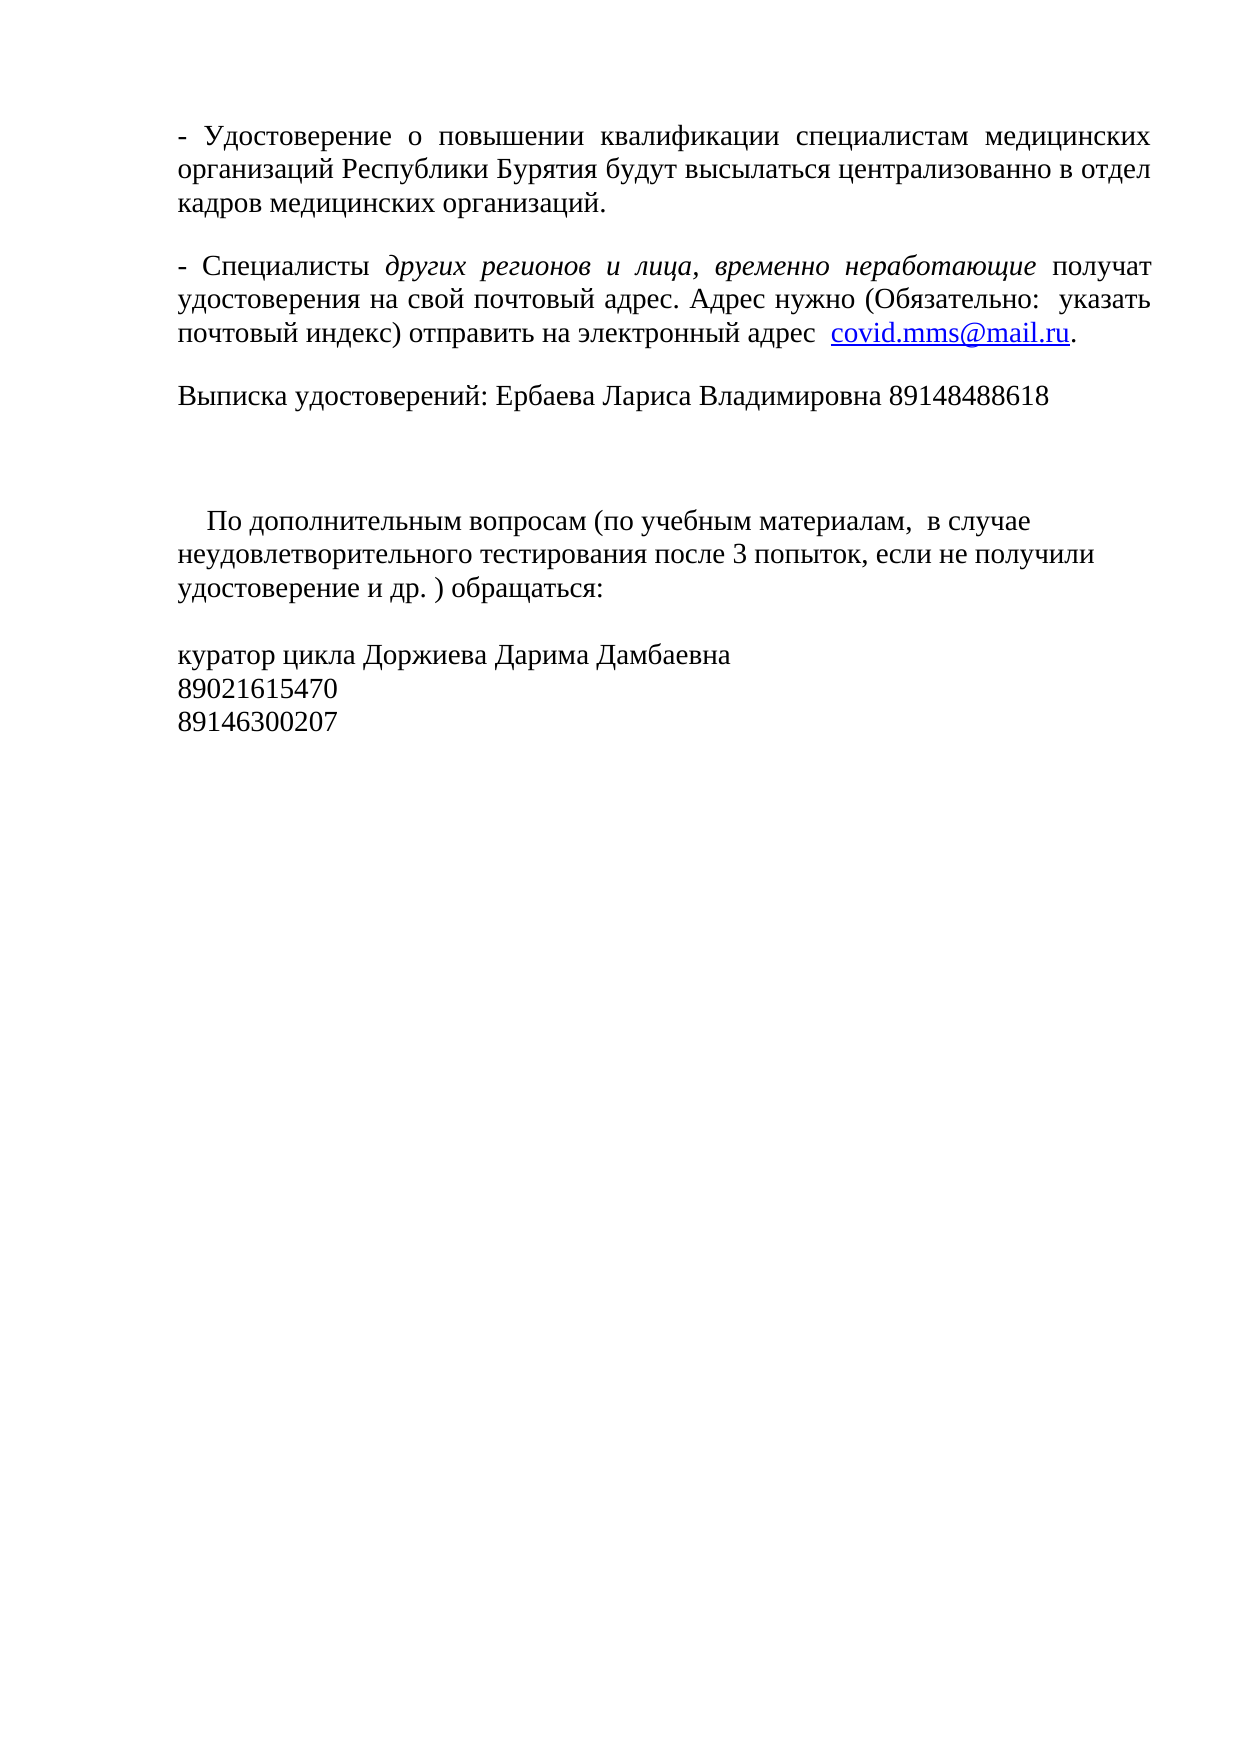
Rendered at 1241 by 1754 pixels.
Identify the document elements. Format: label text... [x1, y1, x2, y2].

text - Удостоверение о повышении квалификации специалистам медицинских организаций Республики Бурятия будут высылаться централизованно в отдел кадров медицинских организаций. [177, 118, 1152, 219]
text Выписка удостоверений: Ербаева Лариса Владимировна 89148488618 [177, 378, 1152, 411]
text По дополнительным вопросам (по учебным материалам, в случае неудовлетворительного тестирования после 3 попыток, если не получили удостоверение и др. ) обращаться: [177, 503, 1152, 604]
text - Специалисты других регионов и лица, временно неработающие получат удостоверения на свой почтовый адрес. Адрес нужно (Обязательно: указать почтовый индекс) отправить на электронный адрес covid.mms@mail.ru. [177, 248, 1152, 348]
text 89146300207 [177, 704, 1152, 738]
text 89021615470 [177, 671, 1152, 704]
text куратор цикла Доржиева Дарима Дамбаевна [177, 637, 1152, 671]
